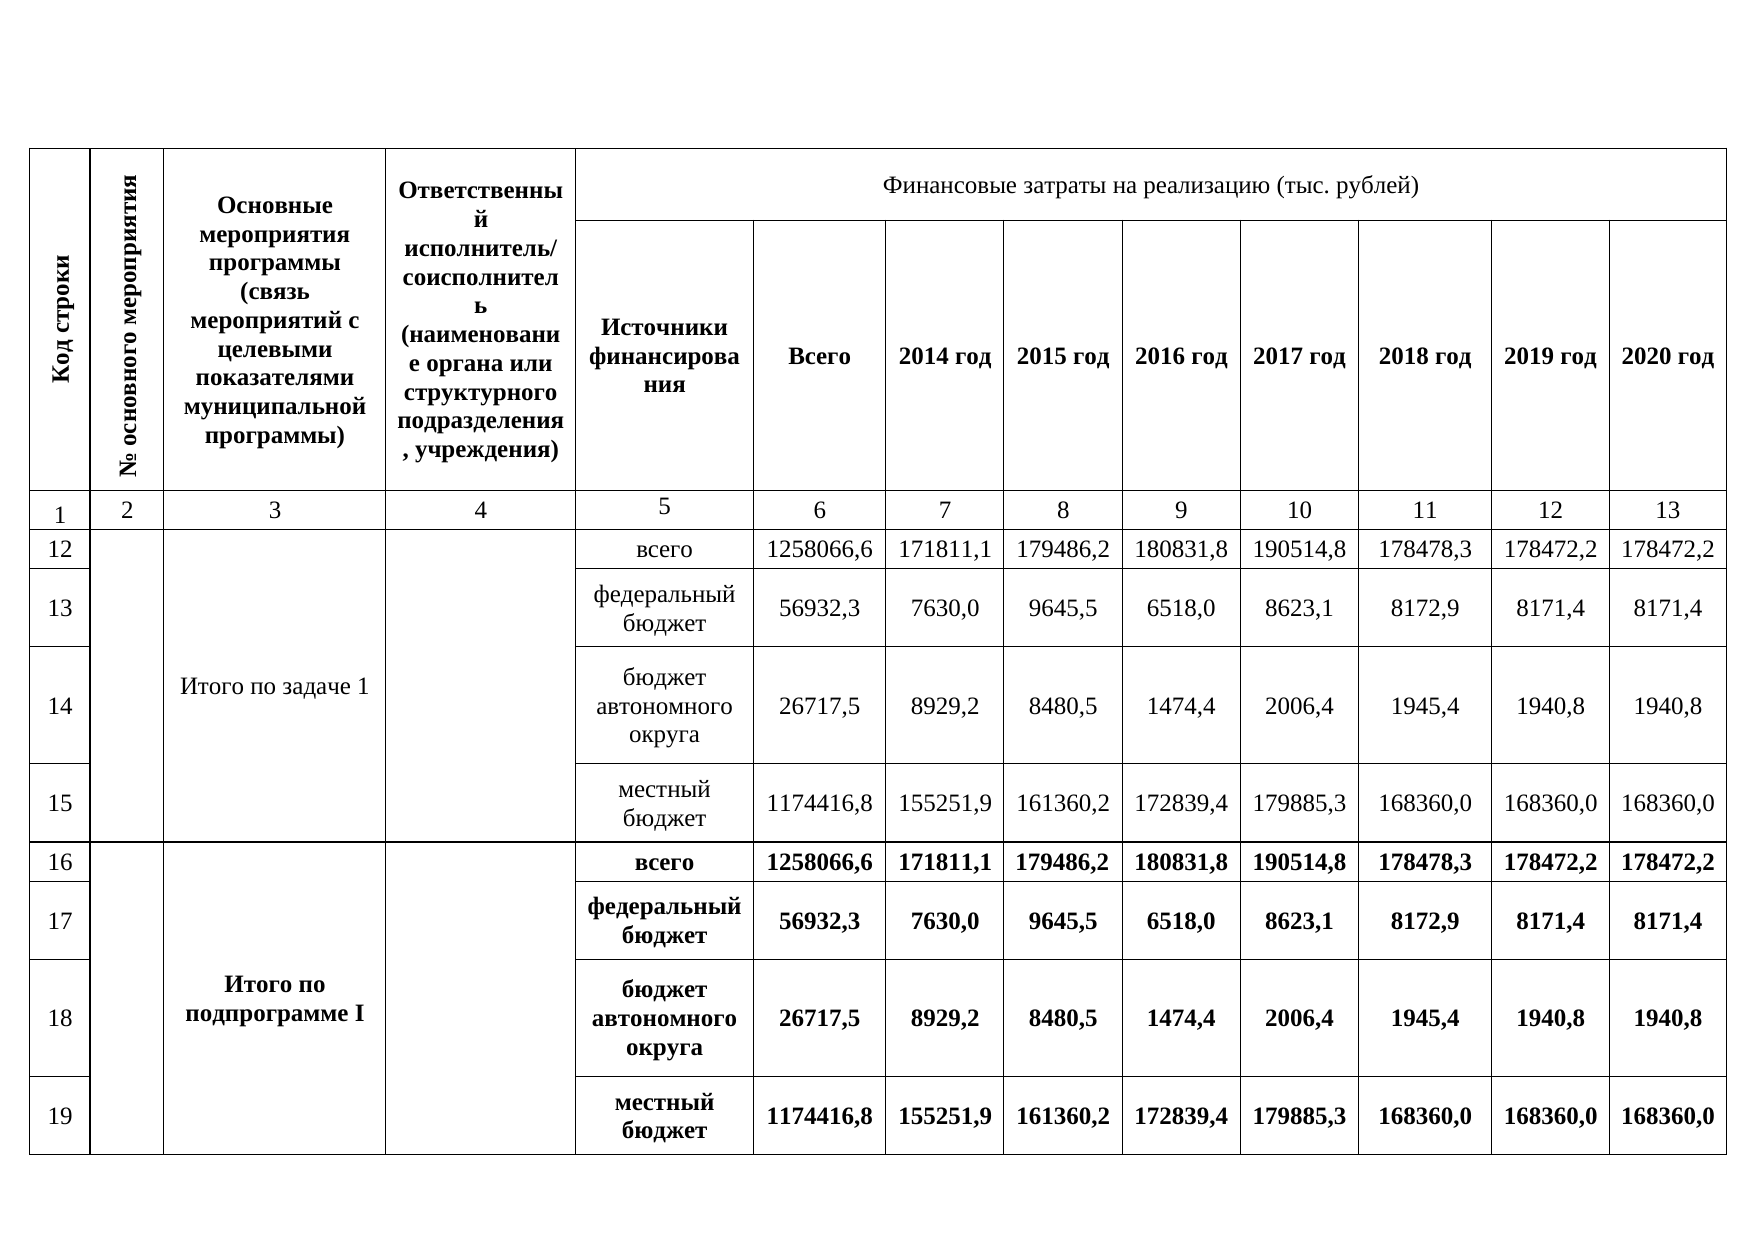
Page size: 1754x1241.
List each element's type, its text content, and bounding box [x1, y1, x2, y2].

table_cell 171811,1 [886, 530, 1003, 568]
table_cell 9645,5 [1004, 569, 1122, 646]
table_cell 7630,0 [886, 882, 1003, 959]
table_cell 8172,9 [1359, 569, 1491, 646]
table_cell [91, 530, 163, 841]
table_cell бюджет автономного округа [576, 960, 753, 1076]
table_cell 172839,4 [1123, 1077, 1240, 1154]
table_cell 1474,4 [1123, 960, 1240, 1076]
table_cell [386, 530, 575, 841]
table_cell 1258066,6 [754, 843, 885, 881]
table_cell 10 [1241, 491, 1358, 529]
table_cell 2 [91, 491, 163, 529]
table_cell 190514,8 [1241, 843, 1358, 881]
table_cell 8171,4 [1610, 882, 1726, 959]
table_cell Итого по подпрограмме I [164, 843, 385, 1154]
table_cell федеральный бюджет [576, 882, 753, 959]
table_cell 2018 год [1359, 221, 1491, 490]
table_cell 6 [754, 491, 885, 529]
table_cell 19 [30, 1077, 89, 1154]
table_cell 178472,2 [1610, 843, 1726, 881]
table_cell 9 [1123, 491, 1240, 529]
table_header Основные мероприятия программы (связь мероприятий с целевыми показателями муниципальной программы) [164, 149, 385, 490]
table_cell 1258066,6 [754, 530, 885, 568]
table_cell 179885,3 [1241, 764, 1358, 841]
table_cell 6518,0 [1123, 882, 1240, 959]
table_cell 155251,9 [886, 1077, 1003, 1154]
table_cell всего [576, 530, 753, 568]
table_cell Всего [754, 221, 885, 490]
table_cell 161360,2 [1004, 1077, 1122, 1154]
table_cell 178478,3 [1359, 843, 1491, 881]
table_cell 8 [1004, 491, 1122, 529]
table_cell 2014 год [886, 221, 1003, 490]
table_cell 12 [1492, 491, 1609, 529]
table_cell 168360,0 [1610, 764, 1726, 841]
table_cell федеральный бюджет [576, 569, 753, 646]
table_cell [386, 843, 575, 1154]
table_cell 1940,8 [1492, 960, 1609, 1076]
table_cell 8623,1 [1241, 882, 1358, 959]
table_cell 8171,4 [1492, 882, 1609, 959]
table_cell 180831,8 [1123, 843, 1240, 881]
table_cell 13 [1610, 491, 1726, 529]
table_cell 168360,0 [1359, 1077, 1491, 1154]
table_cell 13 [30, 569, 89, 646]
table_cell Итого по задаче 1 [164, 530, 385, 841]
table_cell 2017 год [1241, 221, 1358, 490]
table_cell 56932,3 [754, 569, 885, 646]
table_cell 8480,5 [1004, 647, 1122, 763]
table_cell 2019 год [1492, 221, 1609, 490]
table_cell 1174416,8 [754, 764, 885, 841]
table_cell 15 [30, 764, 89, 841]
table_cell 11 [1359, 491, 1491, 529]
table_cell бюджет автономного округа [576, 647, 753, 763]
table_cell местный бюджет [576, 764, 753, 841]
table_cell 56932,3 [754, 882, 885, 959]
table_cell 1940,8 [1610, 960, 1726, 1076]
table_cell 1940,8 [1610, 647, 1726, 763]
table_cell 168360,0 [1492, 1077, 1609, 1154]
table_cell 3 [164, 491, 385, 529]
table_cell 2006,4 [1241, 960, 1358, 1076]
table_cell 8171,4 [1492, 569, 1609, 646]
table_cell 171811,1 [886, 843, 1003, 881]
table_cell 180831,8 [1123, 530, 1240, 568]
table_cell 4 [386, 491, 575, 529]
table_cell 16 [30, 843, 89, 881]
table_cell 8171,4 [1610, 569, 1726, 646]
table_cell 2006,4 [1241, 647, 1358, 763]
table_cell 7630,0 [886, 569, 1003, 646]
table_cell 179486,2 [1004, 530, 1122, 568]
table_cell 1940,8 [1492, 647, 1609, 763]
table_cell 14 [30, 647, 89, 763]
table_cell 190514,8 [1241, 530, 1358, 568]
table_cell Источники финансирования [576, 221, 753, 490]
table_cell 26717,5 [754, 960, 885, 1076]
table_header № основного мероприятия [91, 149, 163, 490]
table_cell 1174416,8 [754, 1077, 885, 1154]
table_header Код строки [30, 149, 89, 490]
table_header Ответственный исполнитель/ соисполнитель (наименование органа или структурного подразделения, учреждения) [386, 149, 575, 490]
table_cell 8623,1 [1241, 569, 1358, 646]
table_cell всего [576, 843, 753, 881]
table_cell 5 [576, 491, 753, 529]
table_cell 178472,2 [1492, 530, 1609, 568]
table_cell 8929,2 [886, 960, 1003, 1076]
table_cell 2015 год [1004, 221, 1122, 490]
table_cell 18 [30, 960, 89, 1076]
table_cell 168360,0 [1492, 764, 1609, 841]
table_cell 2016 год [1123, 221, 1240, 490]
table_cell 179885,3 [1241, 1077, 1358, 1154]
table_cell 1474,4 [1123, 647, 1240, 763]
table_cell 172839,4 [1123, 764, 1240, 841]
table_cell 1945,4 [1359, 647, 1491, 763]
table_cell 12 [30, 530, 89, 568]
table_cell 155251,9 [886, 764, 1003, 841]
table_cell 7 [886, 491, 1003, 529]
table_cell 26717,5 [754, 647, 885, 763]
table_cell 2020 год [1610, 221, 1726, 490]
table_cell 1945,4 [1359, 960, 1491, 1076]
table_cell 8929,2 [886, 647, 1003, 763]
table_cell 8172,9 [1359, 882, 1491, 959]
table_cell 178472,2 [1610, 530, 1726, 568]
table_cell местный бюджет [576, 1077, 753, 1154]
table_cell 8480,5 [1004, 960, 1122, 1076]
table_cell 168360,0 [1359, 764, 1491, 841]
table_cell 1 [30, 491, 89, 529]
table_cell 9645,5 [1004, 882, 1122, 959]
table_cell [91, 843, 163, 1154]
table_cell 6518,0 [1123, 569, 1240, 646]
table_cell 17 [30, 882, 89, 959]
table_header Финансовые затраты на реализацию (тыс. рублей) [576, 149, 1726, 219]
table_cell 179486,2 [1004, 843, 1122, 881]
table_cell 178472,2 [1492, 843, 1609, 881]
table_cell 168360,0 [1610, 1077, 1726, 1154]
table_cell 178478,3 [1359, 530, 1491, 568]
table_cell 161360,2 [1004, 764, 1122, 841]
